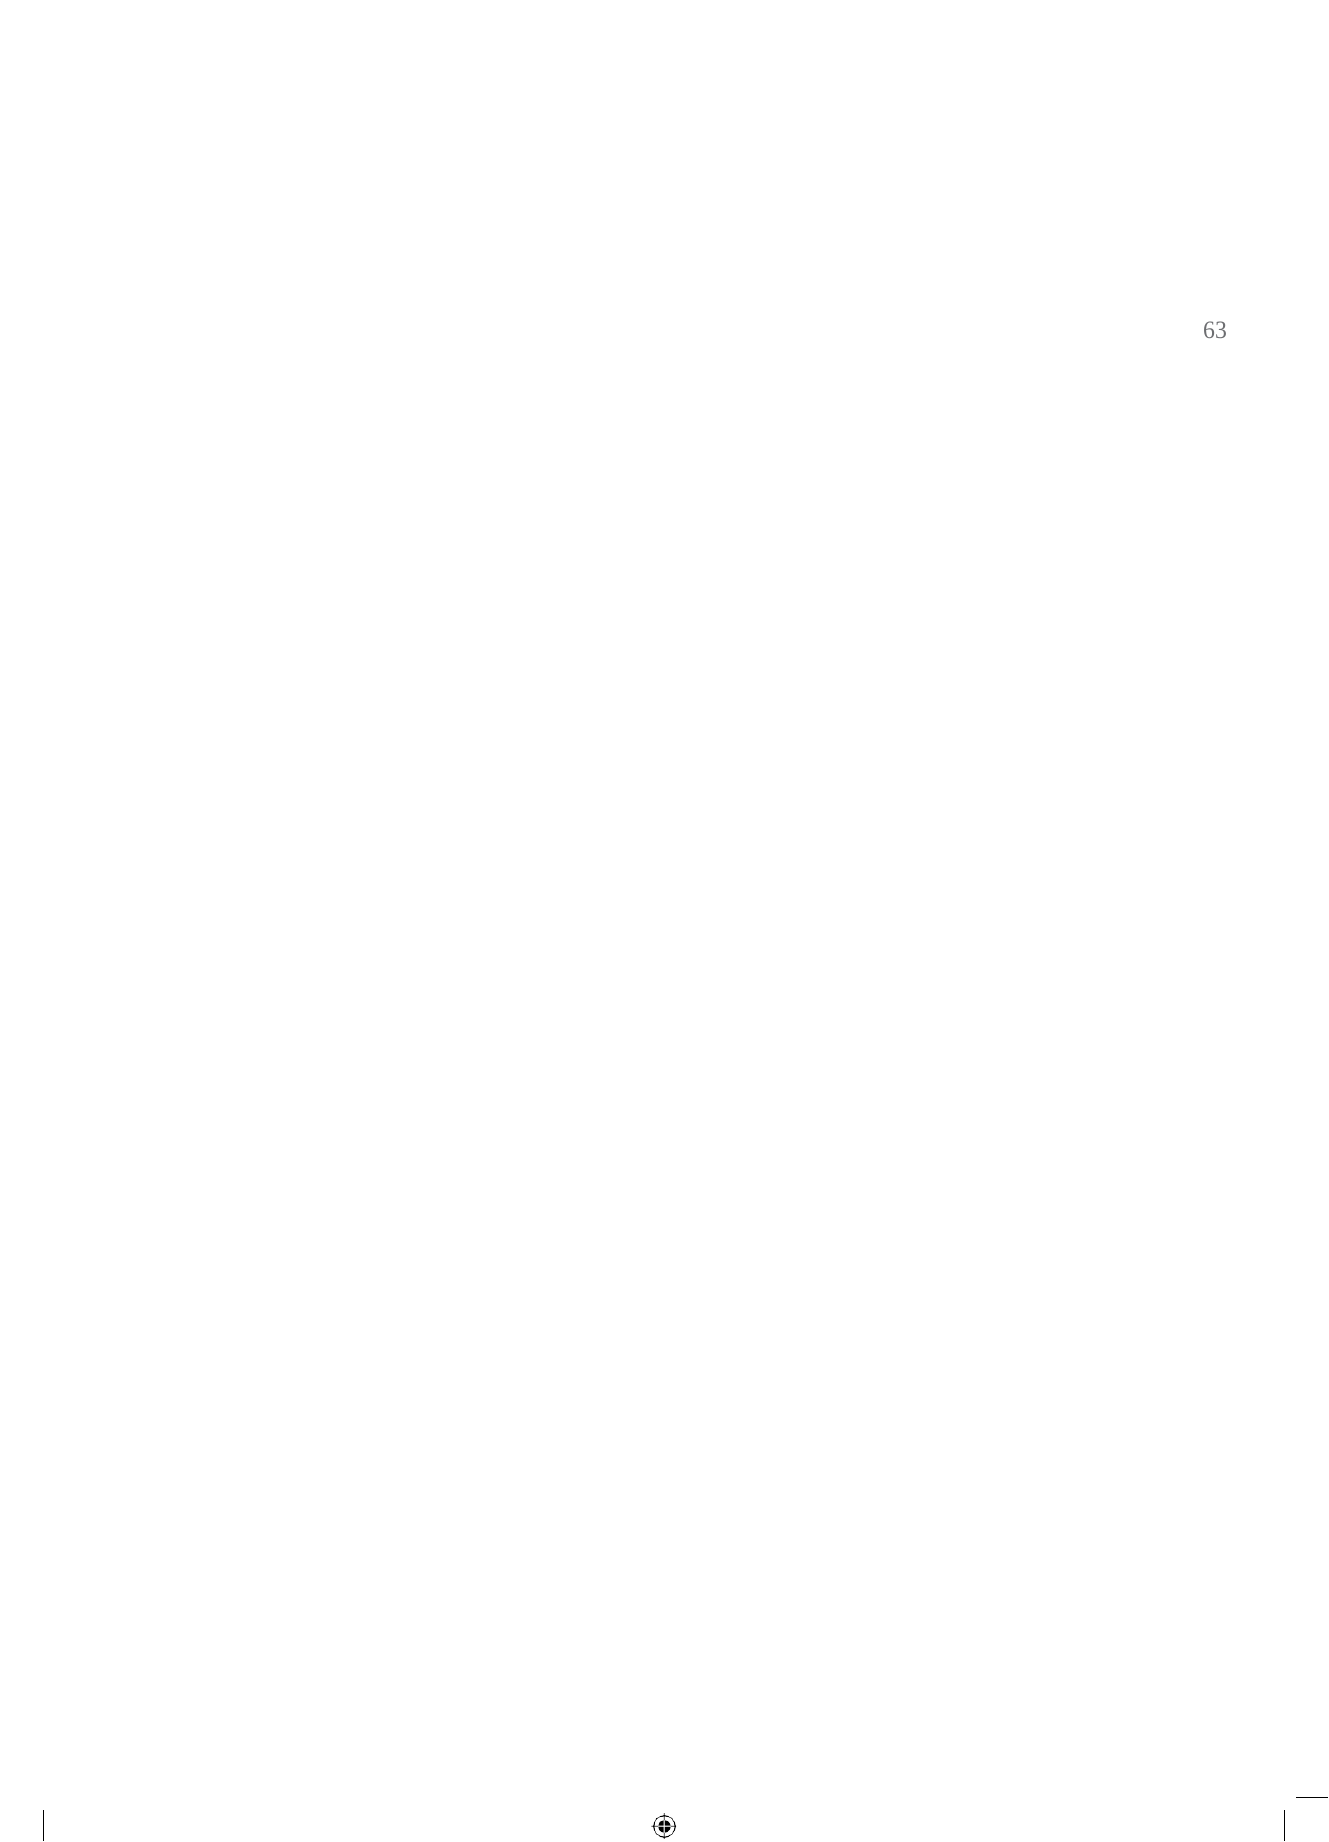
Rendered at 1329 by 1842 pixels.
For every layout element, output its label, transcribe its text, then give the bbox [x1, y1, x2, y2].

picture [651, 1813, 677, 1839]
text 63 [46, 315, 1226, 344]
